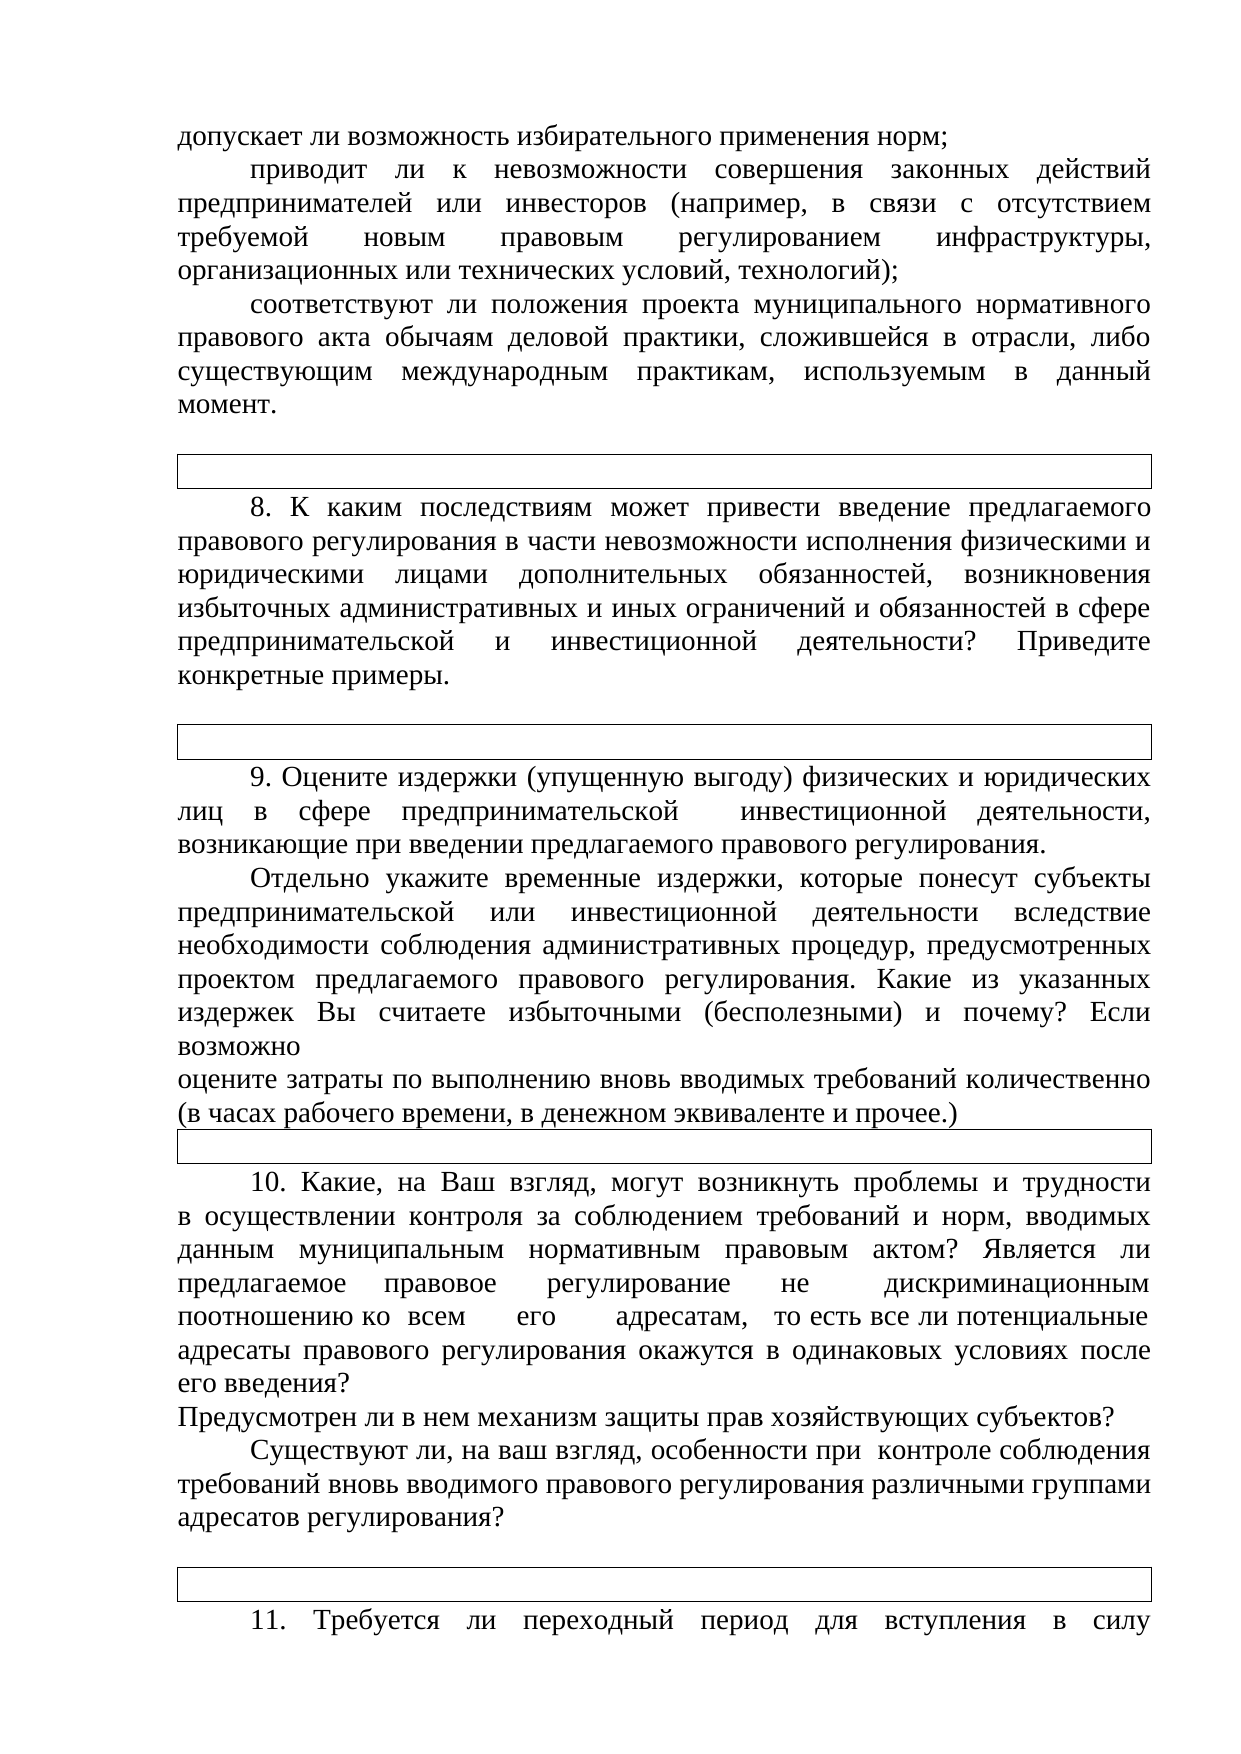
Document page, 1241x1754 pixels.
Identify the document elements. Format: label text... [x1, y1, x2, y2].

table_header [178, 725, 1151, 758]
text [177, 118, 1152, 152]
text 8. К каким последствиям может привести введение предлагаемого правового регулирования в части невозможности исполнения физическими и юридическими лицами дополнительных обязанностей, возникновения избыточных административных и иных ограничений и обязанностей в сфере предпринимательской и инвестиционной деятельности? Приведите конкретные примеры. [177, 489, 1152, 690]
table_header [178, 455, 1151, 488]
text соответствуют ли положения проекта муниципального нормативного правового акта обычаям деловой практики, сложившейся в отрасли, либо существующим международным практикам, используемым в данный момент. [177, 286, 1152, 420]
text 10. Какие, на Ваш взгляд, могут возникнуть проблемы и трудности в осуществлении контроля за соблюдением требований и норм, вводимых данным муниципальным нормативным правовым актом? Является ли предлагаемое правовое регулирование не дискриминационным поотношению ко всем его адресатам, то есть все ли потенциальные адресаты правового регулирования окажутся в одинаковых условиях после его введения? [177, 1164, 1152, 1399]
table_header [178, 1568, 1151, 1601]
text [177, 1602, 1152, 1636]
table_header [178, 1130, 1151, 1163]
text приводит ли к невозможности совершения законных действий предпринимателей или инвесторов (например, в связи с отсутствием требуемой новым правовым регулированием инфраструктуры, организационных или технических условий, технологий); [177, 152, 1152, 286]
text оцените затраты по выполнению вновь вводимых требований количественно (в часах рабочего времени, в денежном эквиваленте и прочее.) [177, 1061, 1152, 1128]
text Существуют ли, на ваш взгляд, особенности при контроле соблюдения требований вновь вводимого правового регулирования различными группами адресатов регулирования? [177, 1432, 1152, 1533]
text 9. Оцените издержки (упущенную выгоду) физических и юридических лиц в сфере предпринимательской инвестиционной деятельности, возникающие при введении предлагаемого правового регулирования. [177, 760, 1152, 860]
text Отдельно укажите временные издержки, которые понесут субъекты предпринимательской или инвестиционной деятельности вследствие необходимости соблюдения административных процедур, предусмотренных проектом предлагаемого правового регулирования. Какие из указанных издержек Вы считаете избыточными (бесполезными) и почему? Если возможно [177, 860, 1152, 1061]
text Предусмотрен ли в нем механизм защиты прав хозяйствующих субъектов? [177, 1399, 1152, 1432]
